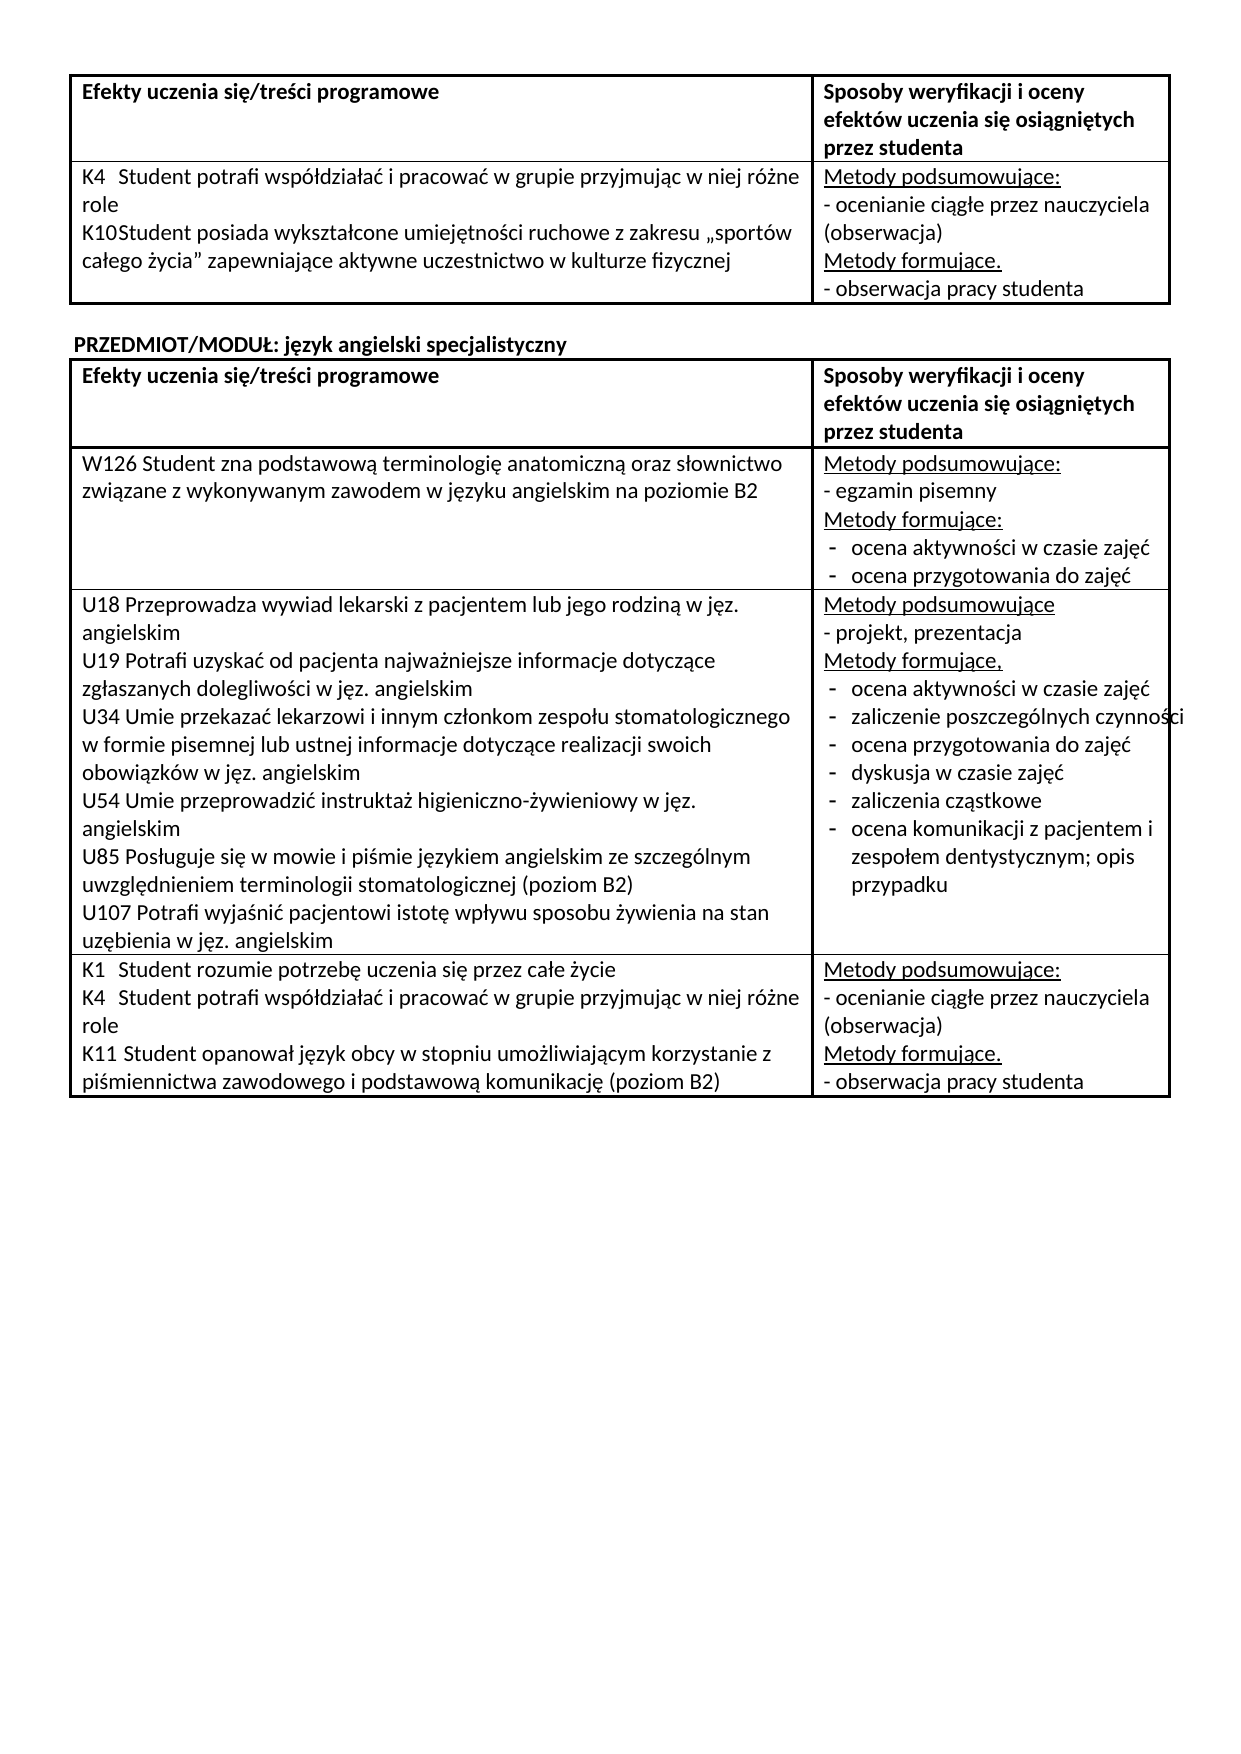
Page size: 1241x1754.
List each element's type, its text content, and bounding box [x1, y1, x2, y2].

table_cell W126 Student zna podstawową terminologię anatomiczną oraz słownictwo związane z wykonywanym zawodem w języku angielskim na poziomie B2 [72, 449, 811, 589]
table_cell Metody podsumowujące: - egzamin pisemny Metody formujące: ocena aktywności w czasie zajęć ocena przygotowania do zajęć [814, 449, 1168, 589]
table_cell U18 Przeprowadza wywiad lekarski z pacjentem lub jego rodziną w jęz. angielskim U19 Potrafi uzyskać od pacjenta najważniejsze informacje dotyczące zgłaszanych dolegliwości w jęz. angielskim U34 Umie przekazać lekarzowi i innym członkom zespołu stomatologicznego w formie pisemnej lub ustnej informacje dotyczące realizacji swoich obowiązków w jęz. angielskim U54 Umie przeprowadzić instruktaż higieniczno-żywieniowy w jęz. angielskim U85 Posługuje się w mowie i piśmie językiem angielskim ze szczególnym uwzględnieniem terminologii stomatologicznej (poziom B2) U107 Potrafi wyjaśnić pacjentowi istotę wpływu sposobu żywienia na stan uzębienia w jęz. angielskim [72, 590, 811, 954]
table_header Efekty uczenia się/treści programowe [72, 77, 811, 161]
table_cell Metody podsumowujące: - ocenianie ciągłe przez nauczyciela (obserwacja) Metody formujące. - obserwacja pracy studenta [814, 162, 1168, 302]
table_cell Metody podsumowujące - projekt, prezentacja Metody formujące, ocena aktywności w czasie zajęć zaliczenie poszczególnych czynności ocena przygotowania do zajęć dyskusja w czasie zajęć zaliczenia cząstkowe ocena komunikacji z pacjentem i zespołem dentystycznym; opis przypadku [814, 590, 1168, 954]
table_cell K4 Student potrafi współdziałać i pracować w grupie przyjmując w niej różne role K10 Student posiada wykształcone umiejętności ruchowe z zakresu „sportów całego życia” zapewniające aktywne uczestnictwo w kulturze fizycznej [72, 162, 811, 302]
table_header Efekty uczenia się/treści programowe [72, 361, 811, 446]
table_header Sposoby weryfikacji i oceny efektów uczenia się osiągniętych przez studenta [814, 77, 1168, 161]
table_cell K1 Student rozumie potrzebę uczenia się przez całe życie K4 Student potrafi współdziałać i pracować w grupie przyjmując w niej różne role K11 Student opanował język obcy w stopniu umożliwiającym korzystanie z piśmiennictwa zawodowego i podstawową komunikację (poziom B2) [72, 955, 811, 1095]
table_header Sposoby weryfikacji i oceny efektów uczenia się osiągniętych przez studenta [814, 361, 1168, 446]
table_cell Metody podsumowujące: - ocenianie ciągłe przez nauczyciela (obserwacja) Metody formujące. - obserwacja pracy studenta [814, 955, 1168, 1095]
subtitle PRZEDMIOT/MODUŁ: język angielski specjalistyczny [74, 330, 1093, 358]
